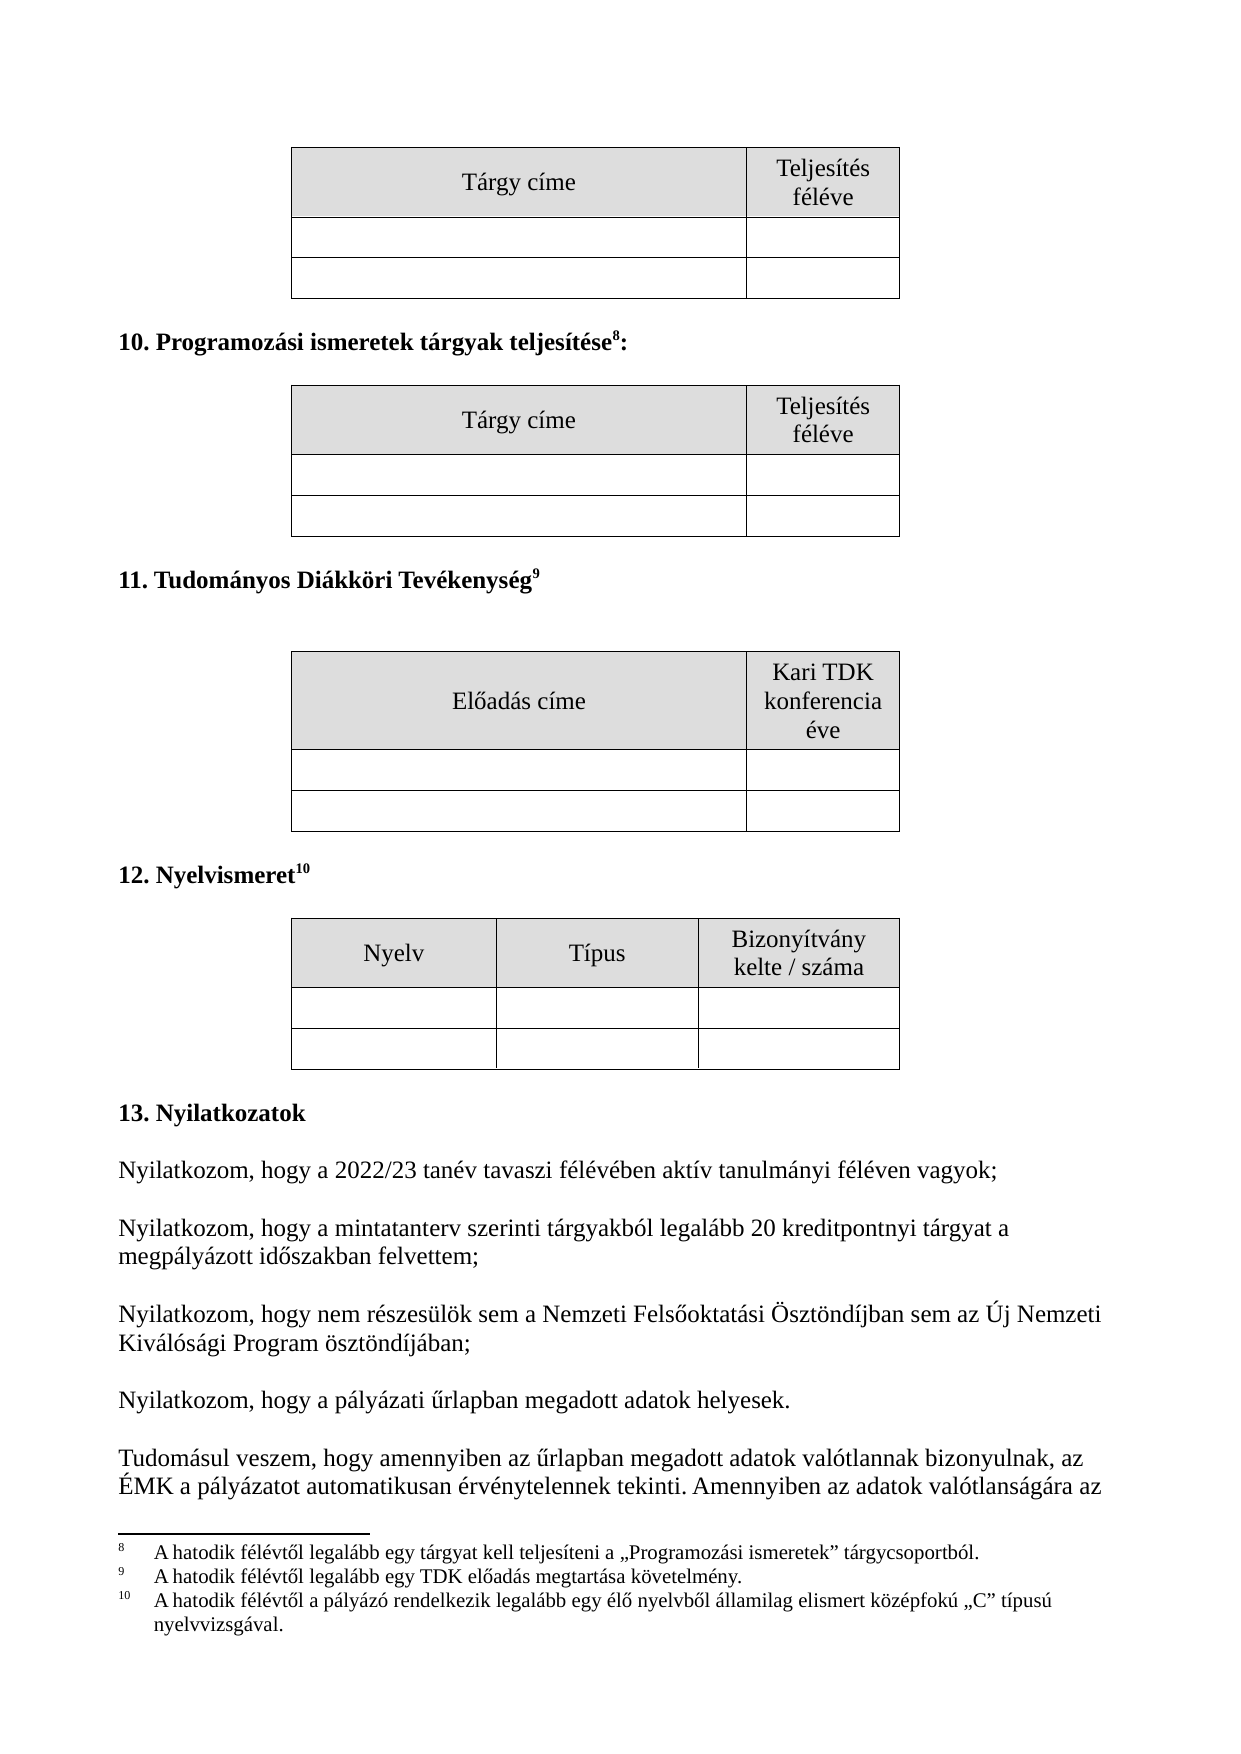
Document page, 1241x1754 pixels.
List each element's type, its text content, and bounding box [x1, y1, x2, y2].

table_cell [497, 988, 698, 1028]
table_header Tárgy címe [292, 148, 746, 216]
table_cell [747, 258, 899, 298]
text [118, 1443, 1122, 1500]
text 12. Nyelvismeret [118, 860, 1122, 889]
table_cell [292, 218, 746, 257]
table_cell [292, 791, 746, 831]
text Nyilatkozom, hogy a pályázati űrlapban megadott adatok helyesek. [118, 1385, 1122, 1414]
text Nyilatkozom, hogy nem részesülök sem a Nemzeti Felsőoktatási Ösztöndíjban sem az Új Nemzeti Kiválósági Program ösztöndíjában; [118, 1299, 1122, 1356]
table_cell [292, 455, 746, 495]
table_cell [747, 218, 899, 257]
table_header Teljesítés féléve [747, 148, 899, 216]
table_cell [292, 1029, 496, 1068]
table_cell [292, 750, 746, 790]
table_cell [747, 455, 899, 495]
text Nyilatkozom, hogy a mintatanterv szerinti tárgyakból legalább 20 kreditpontnyi tárgyat a megpályázott időszakban felvettem; [118, 1213, 1122, 1270]
table_header Tárgy címe [292, 386, 746, 454]
table_cell [497, 1029, 698, 1068]
table_header Előadás címe [292, 652, 746, 749]
table_header Bizonyítvány kelte / száma [699, 919, 899, 987]
table_header Kari TDK konferencia éve [747, 652, 899, 749]
text 13. Nyilatkozatok [118, 1098, 1122, 1126]
text Nyilatkozom, hogy a 2022/23 tanév tavaszi félévében aktív tanulmányi féléven vagyok; [118, 1155, 1122, 1184]
table_cell [747, 791, 899, 831]
table_cell [292, 258, 746, 298]
table_cell [292, 988, 496, 1028]
text 11. Tudományos Diákköri Tevékenység [118, 565, 1122, 593]
table_cell [699, 988, 899, 1028]
table_cell [747, 496, 899, 536]
table_header Teljesítés féléve [747, 386, 899, 454]
table_header Típus [497, 919, 698, 987]
table_cell [699, 1029, 899, 1068]
table_cell [292, 496, 746, 536]
text 10. Programozási ismeretek tárgyak teljesítése: [118, 327, 1122, 356]
table_header Nyelv [292, 919, 496, 987]
table_cell [747, 750, 899, 790]
